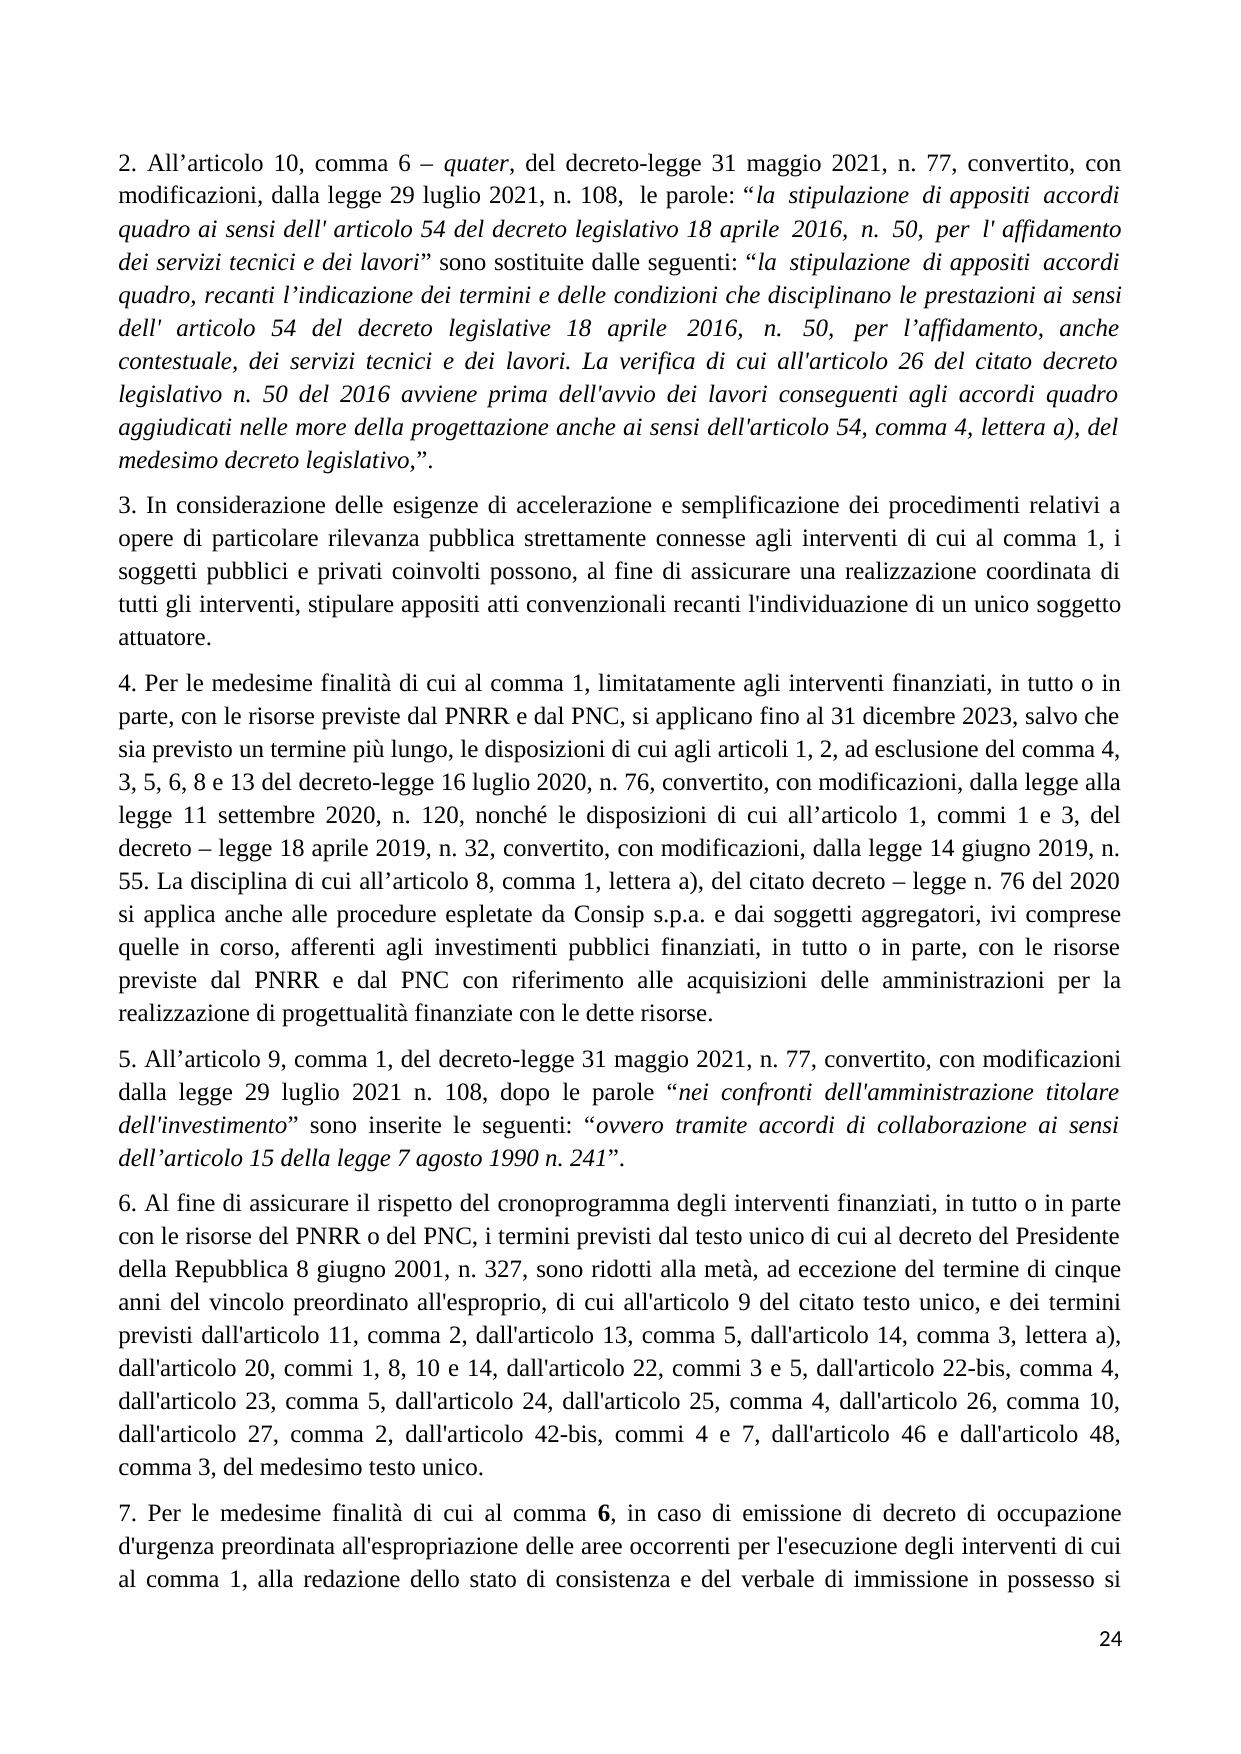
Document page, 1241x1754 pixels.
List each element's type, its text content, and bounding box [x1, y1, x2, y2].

text 6. Al fine di assicurare il rispetto del cronoprogramma degli interventi finanziati, in tutto o in parte con le risorse del PNRR o del PNC, i termini previsti dal testo unico di cui al decreto del Presidente della Repubblica 8 giugno 2001, n. 327, sono ridotti alla metà, ad eccezione del termine di cinque anni del vincolo preordinato all'esproprio, di cui all'articolo 9 del citato testo unico, e dei termini previsti dall'articolo 11, comma 2, dall'articolo 13, comma 5, dall'articolo 14, comma 3, lettera a), dall'articolo 20, commi 1, 8, 10 e 14, dall'articolo 22, commi 3 e 5, dall'articolo 22-bis, comma 4, dall'articolo 23, comma 5, dall'articolo 24, dall'articolo 25, comma 4, dall'articolo 26, comma 10, dall'articolo 27, comma 2, dall'articolo 42-bis, commi 4 e 7, dall'articolo 46 e dall'articolo 48, comma 3, del medesimo testo unico. [118, 1188, 1122, 1481]
text 3. In considerazione delle esigenze di accelerazione e semplificazione dei procedimenti relativi a opere di particolare rilevanza pubblica strettamente connesse agli interventi di cui al comma 1, i soggetti pubblici e privati coinvolti possono, al fine di assicurare una realizzazione coordinata di tutti gli interventi, stipulare appositi atti convenzionali recanti l'individuazione di un unico soggetto attuatore. [118, 490, 1122, 651]
text 2. All’articolo 10, comma 6 – quater, del decreto-legge 31 maggio 2021, n. 77, convertito, con modificazioni, dalla legge 29 luglio 2021, n. 108, le parole: “la stipulazione di appositi accordi quadro ai sensi dell' articolo 54 del decreto legislativo 18 aprile 2016, n. 50, per l' affidamento dei servizi tecnici e dei lavori” sono sostituite dalle seguenti: “la stipulazione di appositi accordi quadro, recanti l’indicazione dei termini e delle condizioni che disciplinano le prestazioni ai sensi dell' articolo 54 del decreto legislative 18 aprile 2016, n. 50, per l’affidamento, anche contestuale, dei servizi tecnici e dei lavori. La verifica di cui all'articolo 26 del citato decreto legislativo n. 50 del 2016 avviene prima dell'avvio dei lavori conseguenti agli accordi quadro aggiudicati nelle more della progettazione anche ai sensi dell'articolo 54, comma 4, lettera a), del medesimo decreto legislativo,”. [118, 148, 1122, 473]
text 4. Per le medesime finalità di cui al comma 1, limitatamente agli interventi finanziati, in tutto o in parte, con le risorse previste dal PNRR e dal PNC, si applicano fino al 31 dicembre 2023, salvo che sia previsto un termine più lungo, le disposizioni di cui agli articoli 1, 2, ad esclusione del comma 4, 3, 5, 6, 8 e 13 del decreto-legge 16 luglio 2020, n. 76, convertito, con modificazioni, dalla legge alla legge 11 settembre 2020, n. 120, nonché le disposizioni di cui all’articolo 1, commi 1 e 3, del decreto – legge 18 aprile 2019, n. 32, convertito, con modificazioni, dalla legge 14 giugno 2019, n. 55. La disciplina di cui all’articolo 8, comma 1, lettera a), del citato decreto – legge n. 76 del 2020 si applica anche alle procedure espletate da Consip s.p.a. e dai soggetti aggregatori, ivi comprese quelle in corso, afferenti agli investimenti pubblici finanziati, in tutto o in parte, con le risorse previste dal PNRR e dal PNC con riferimento alle acquisizioni delle amministrazioni per la realizzazione di progettualità finanziate con le dette risorse. [118, 668, 1122, 1027]
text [118, 1498, 1122, 1593]
text 5. All’articolo 9, comma 1, del decreto-legge 31 maggio 2021, n. 77, convertito, con modificazioni dalla legge 29 luglio 2021 n. 108, dopo le parole “nei confronti dell'amministrazione titolare dell'investimento” sono inserite le seguenti: “ovvero tramite accordi di collaborazione ai sensi dell’articolo 15 della legge 7 agosto 1990 n. 241”. [118, 1044, 1122, 1171]
